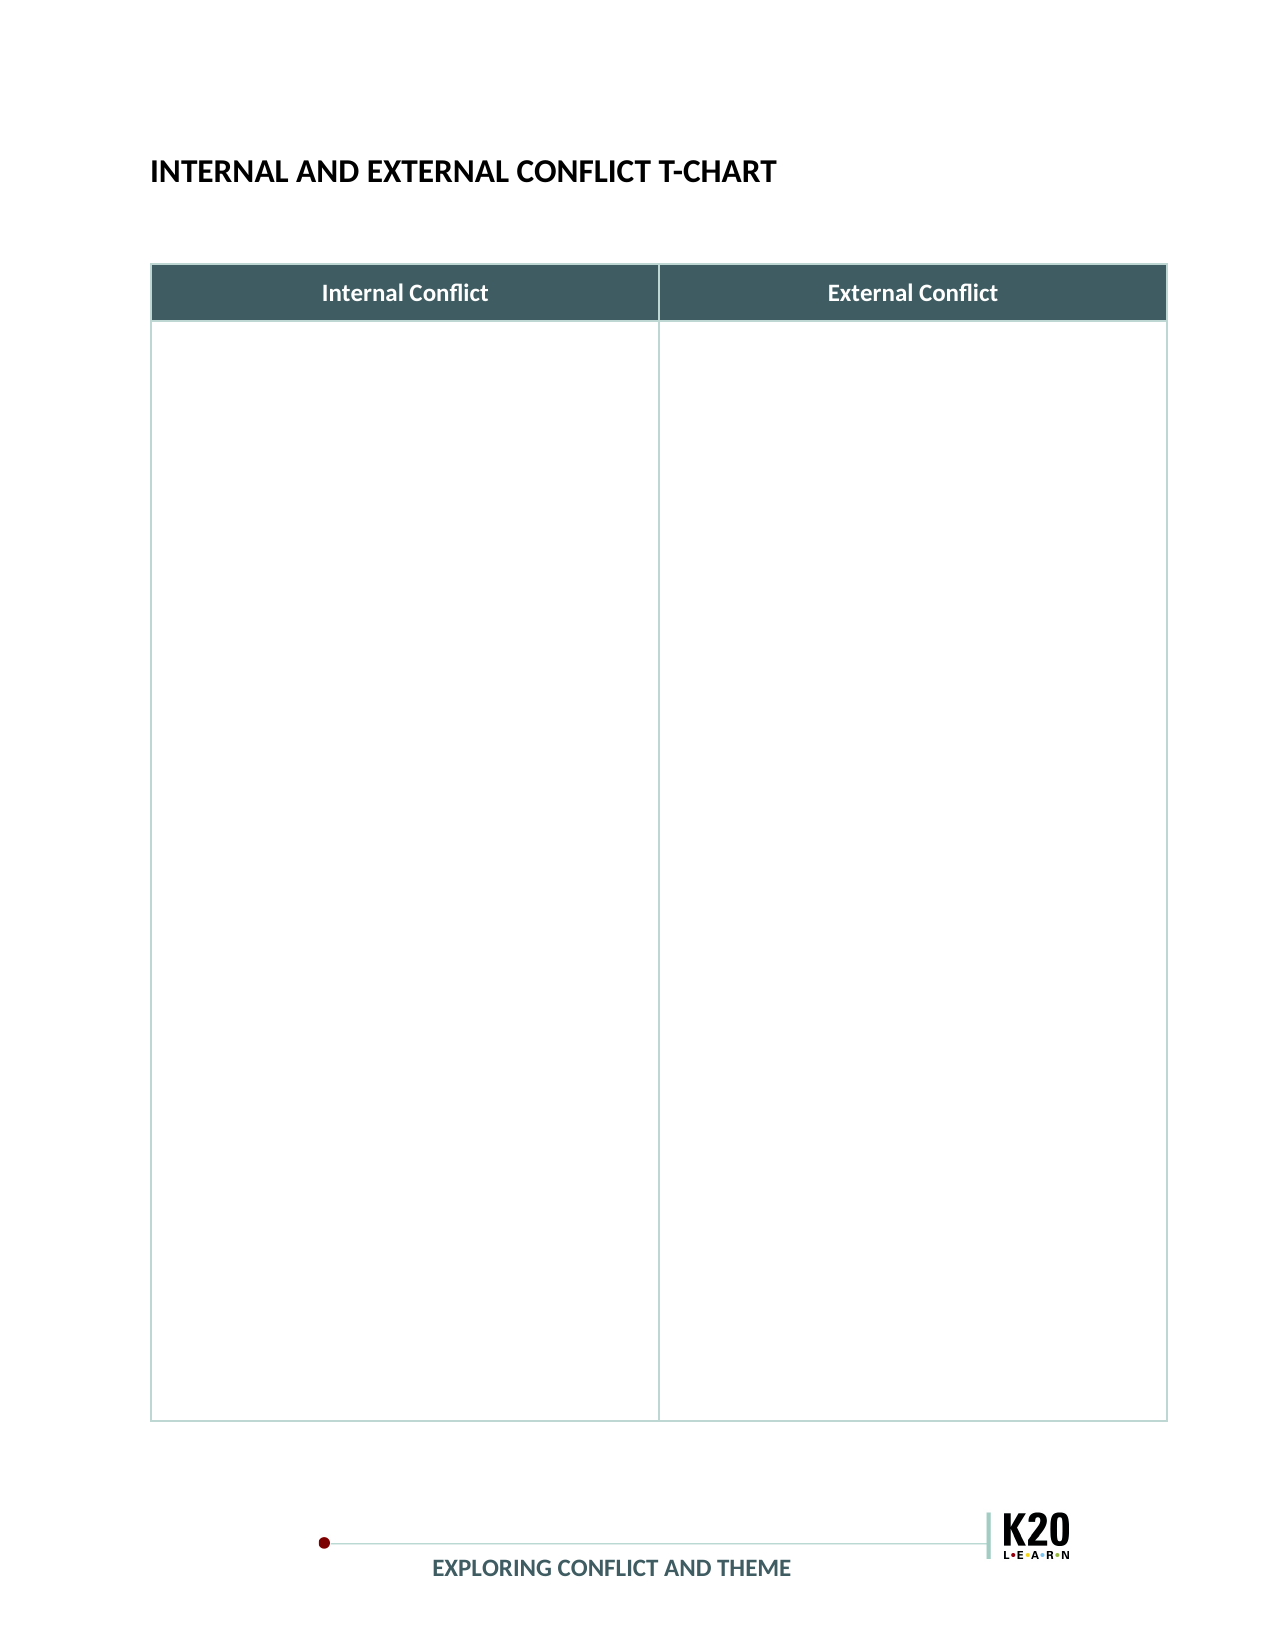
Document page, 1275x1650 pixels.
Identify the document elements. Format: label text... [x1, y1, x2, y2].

table_header Internal Conflict [152, 265, 658, 320]
table_header External Conflict [660, 265, 1166, 320]
table_cell [152, 322, 658, 1420]
title Internal and External Conflict T-Chart [150, 150, 1125, 191]
table_cell [660, 322, 1166, 1420]
picture [318, 1509, 1069, 1562]
